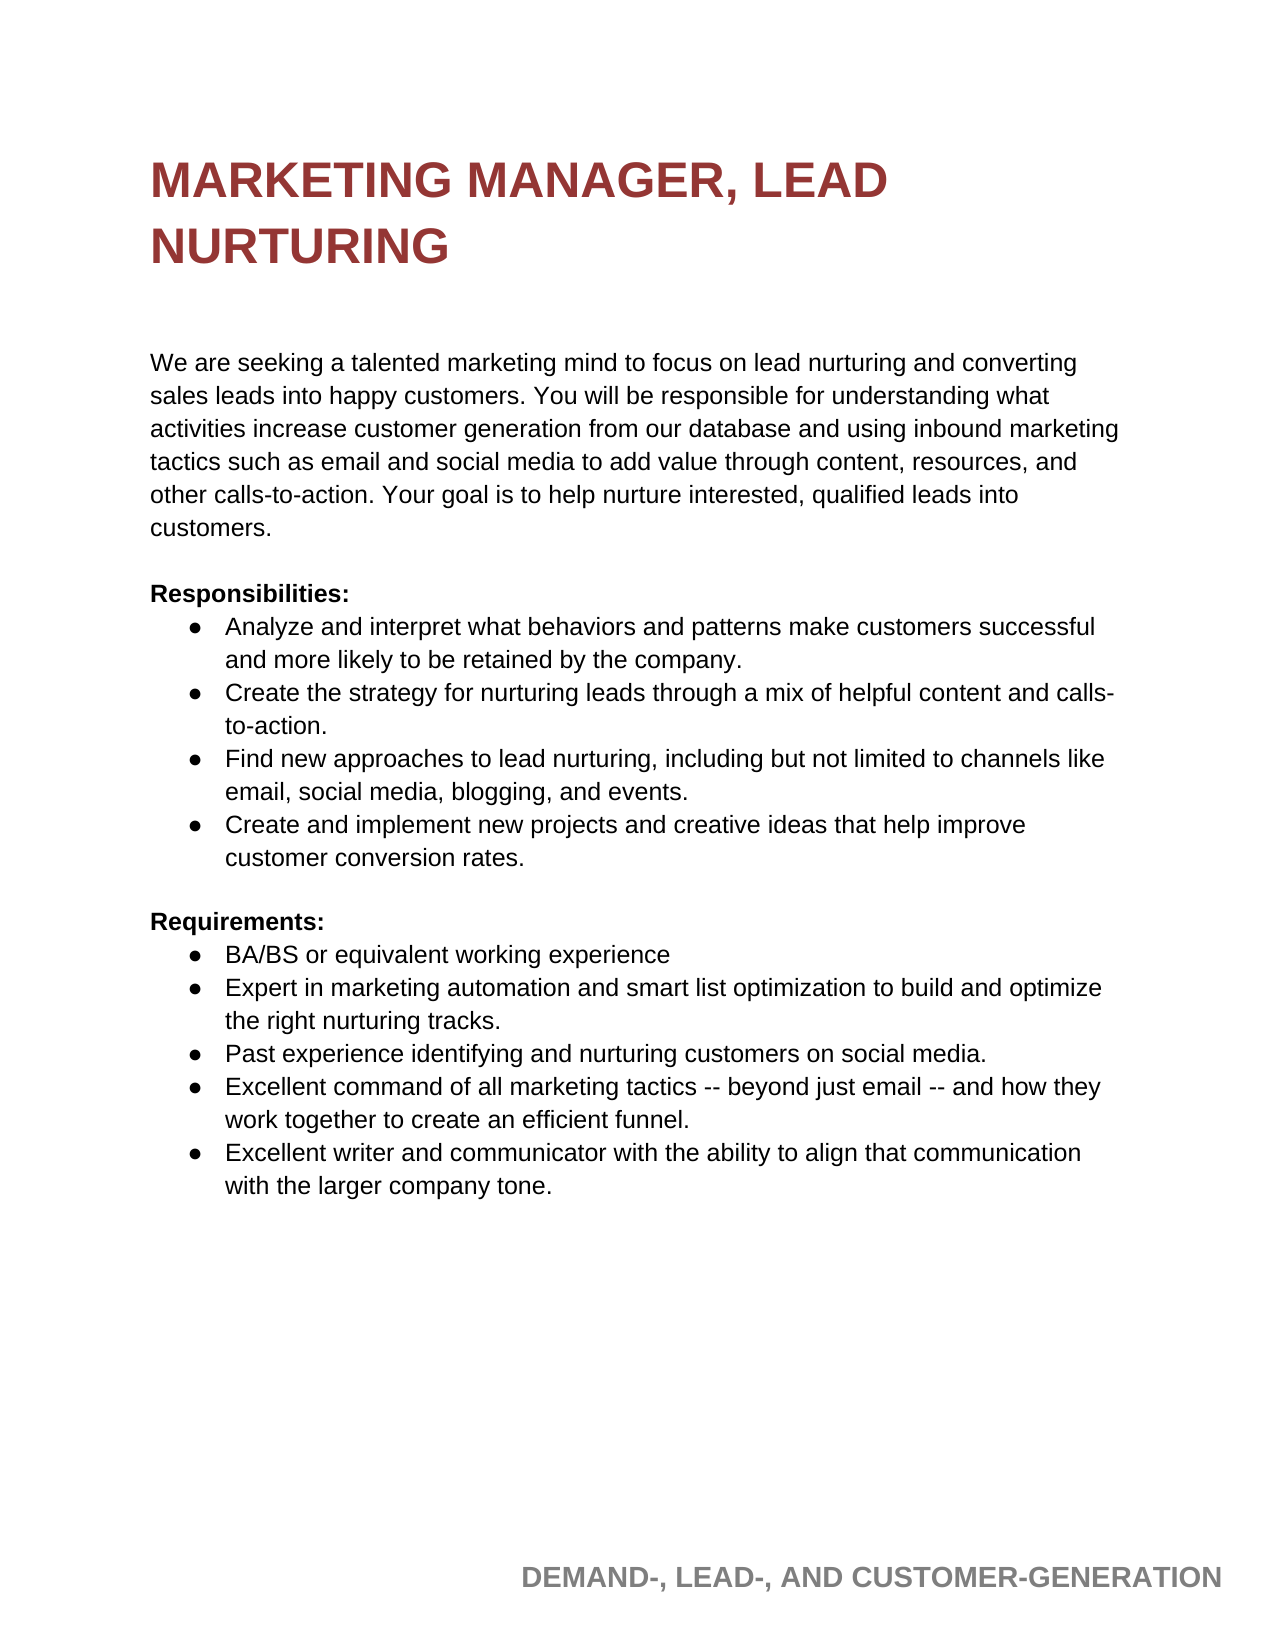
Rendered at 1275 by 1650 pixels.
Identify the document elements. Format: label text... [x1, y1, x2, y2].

list Past experience identifying and nurturing customers on social media. [187, 1039, 1125, 1067]
list Expert in marketing automation and smart list optimization to build and optimize the right nurturing tracks. [187, 973, 1125, 1034]
list Create the strategy for nurturing leads through a mix of helpful content and calls-to-action. [187, 678, 1125, 740]
text MARKETING MANAGER, LEAD NURTURING [150, 150, 1125, 273]
list Create and implement new projects and creative ideas that help improve customer conversion rates. [187, 810, 1125, 872]
text Responsibilities: [150, 579, 1125, 608]
text Requirements: [150, 907, 1125, 935]
list Analyze and interpret what behaviors and patterns make customers successful and more likely to be retained by the company. [187, 612, 1125, 674]
list BA/BS or equivalent working experience [187, 940, 1125, 968]
text We are seeking a talented marketing mind to focus on lead nurturing and converting sales leads into happy customers. You will be responsible for understanding what activities increase customer generation from our database and using inbound marketing tactics such as email and social media to add value through content, resources, and other calls-to-action. Your goal is to help nurture interested, qualified leads into customers. [150, 348, 1125, 542]
list Excellent writer and communicator with the ability to align that communication with the larger company tone. [187, 1138, 1125, 1199]
list Excellent command of all marketing tactics -- beyond just email -- and how they work together to create an efficient funnel. [187, 1072, 1125, 1133]
list Find new approaches to lead nurturing, including but not limited to channels like email, social media, blogging, and events. [187, 744, 1125, 806]
